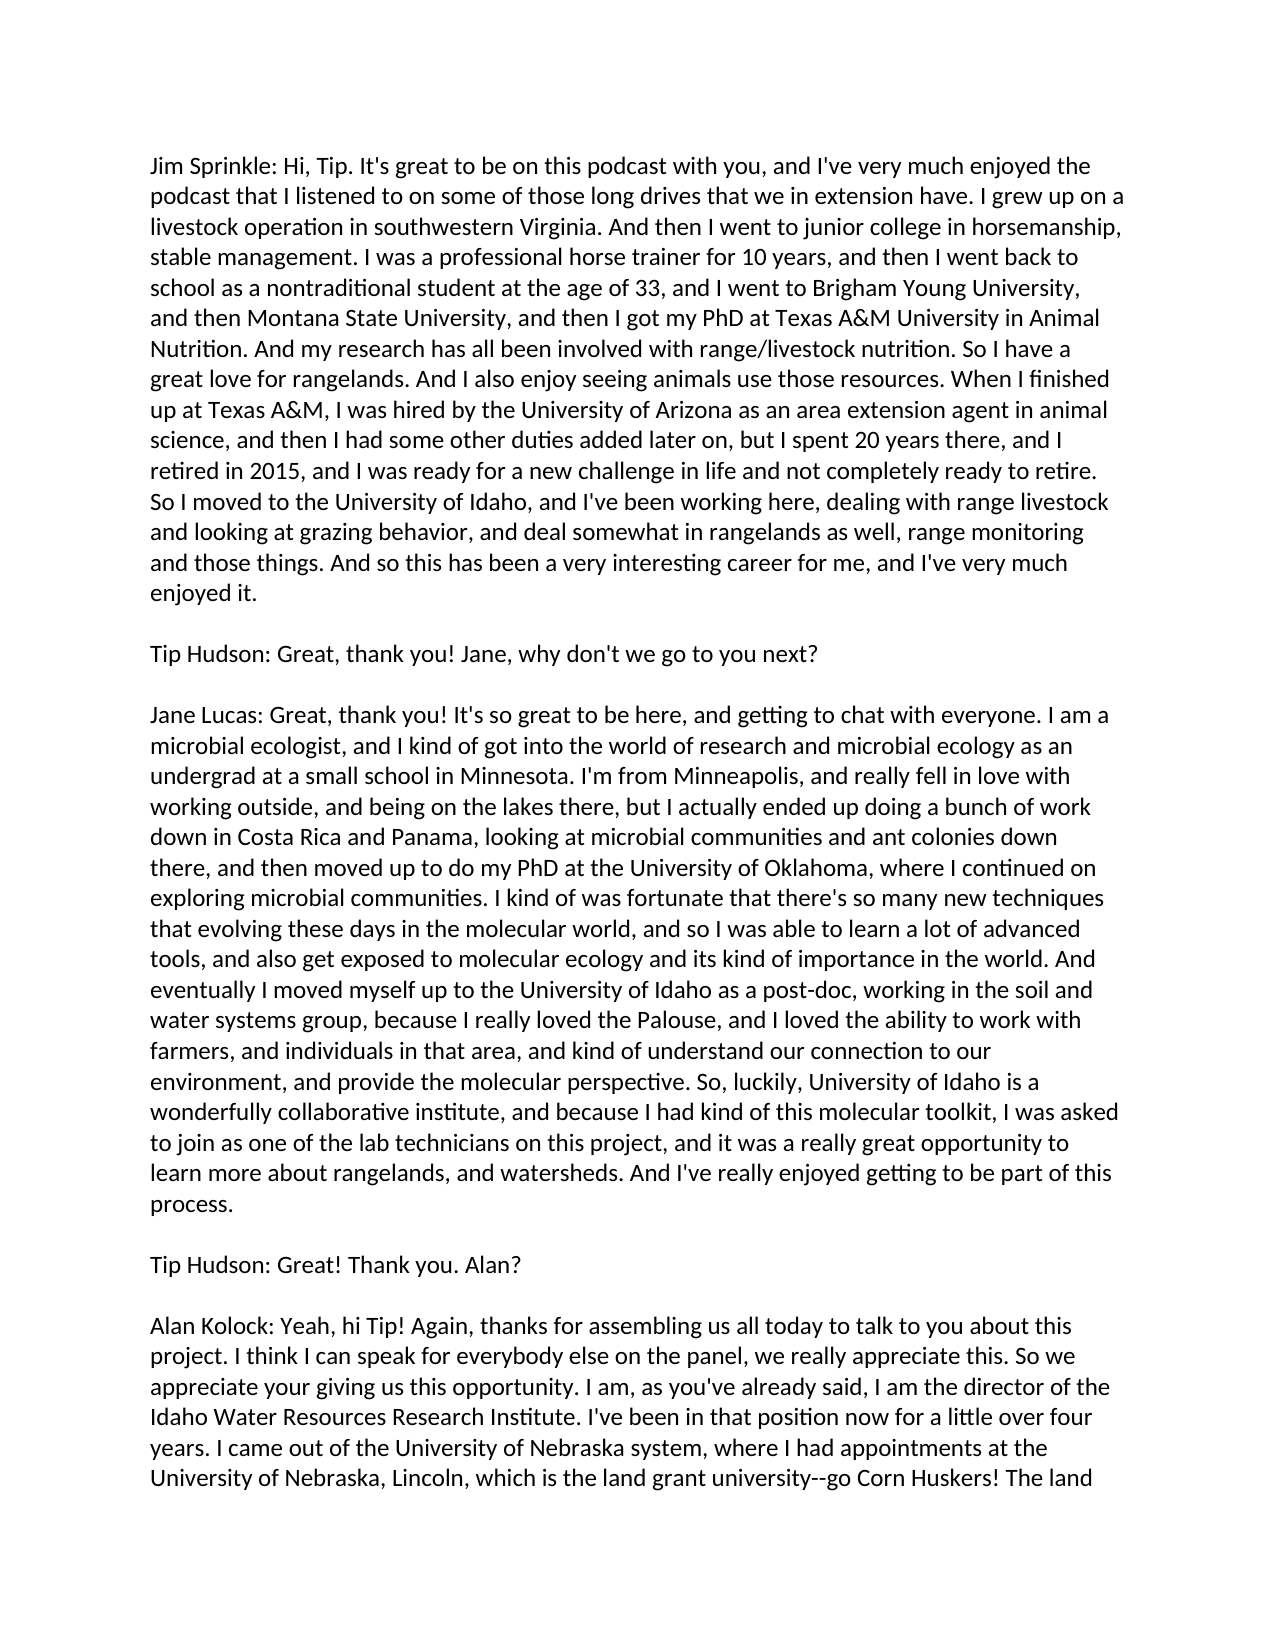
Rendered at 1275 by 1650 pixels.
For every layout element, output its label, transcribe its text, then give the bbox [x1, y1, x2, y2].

text Jane Lucas: Great, thank you! It's so great to be here, and getting to chat with everyone. I am a microbial ecologist, and I kind of got into the world of research and microbial ecology as an undergrad at a small school in Minnesota. I'm from Minneapolis, and really fell in love with working outside, and being on the lakes there, but I actually ended up doing a bunch of work down in Costa Rica and Panama, looking at microbial communities and ant colonies down there, and then moved up to do my PhD at the University of Oklahoma, where I continued on exploring microbial communities. I kind of was fortunate that there's so many new techniques that evolving these days in the molecular world, and so I was able to learn a lot of advanced tools, and also get exposed to molecular ecology and its kind of importance in the world. And eventually I moved myself up to the University of Idaho as a post-doc, working in the soil and water systems group, because I really loved the Palouse, and I loved the ability to work with farmers, and individuals in that area, and kind of understand our connection to our environment, and provide the molecular perspective. So, luckily, University of Idaho is a wonderfully collaborative institute, and because I had kind of this molecular toolkit, I was asked to join as one of the lab technicians on this project, and it was a really great opportunity to learn more about rangelands, and watersheds. And I've really enjoyed getting to be part of this process. [150, 699, 1125, 1218]
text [150, 1310, 1125, 1493]
text Jim Sprinkle: Hi, Tip. It's great to be on this podcast with you, and I've very much enjoyed the podcast that I listened to on some of those long drives that we in extension have. I grew up on a livestock operation in southwestern Virginia. And then I went to junior college in horsemanship, stable management. I was a professional horse trainer for 10 years, and then I went back to school as a nontraditional student at the age of 33, and I went to Brigham Young University, and then Montana State University, and then I got my PhD at Texas A&M University in Animal Nutrition. And my research has all been involved with range/livestock nutrition. So I have a great love for rangelands. And I also enjoy seeing animals use those resources. When I finished up at Texas A&M, I was hired by the University of Arizona as an area extension agent in animal science, and then I had some other duties added later on, but I spent 20 years there, and I retired in 2015, and I was ready for a new challenge in life and not completely ready to retire. So I moved to the University of Idaho, and I've been working here, dealing with range livestock and looking at grazing behavior, and deal somewhat in rangelands as well, range monitoring and those things. And so this has been a very interesting career for me, and I've very much enjoyed it. [150, 150, 1125, 608]
text Tip Hudson: Great! Thank you. Alan? [150, 1249, 1125, 1279]
text Tip Hudson: Great, thank you! Jane, why don't we go to you next? [150, 638, 1125, 669]
